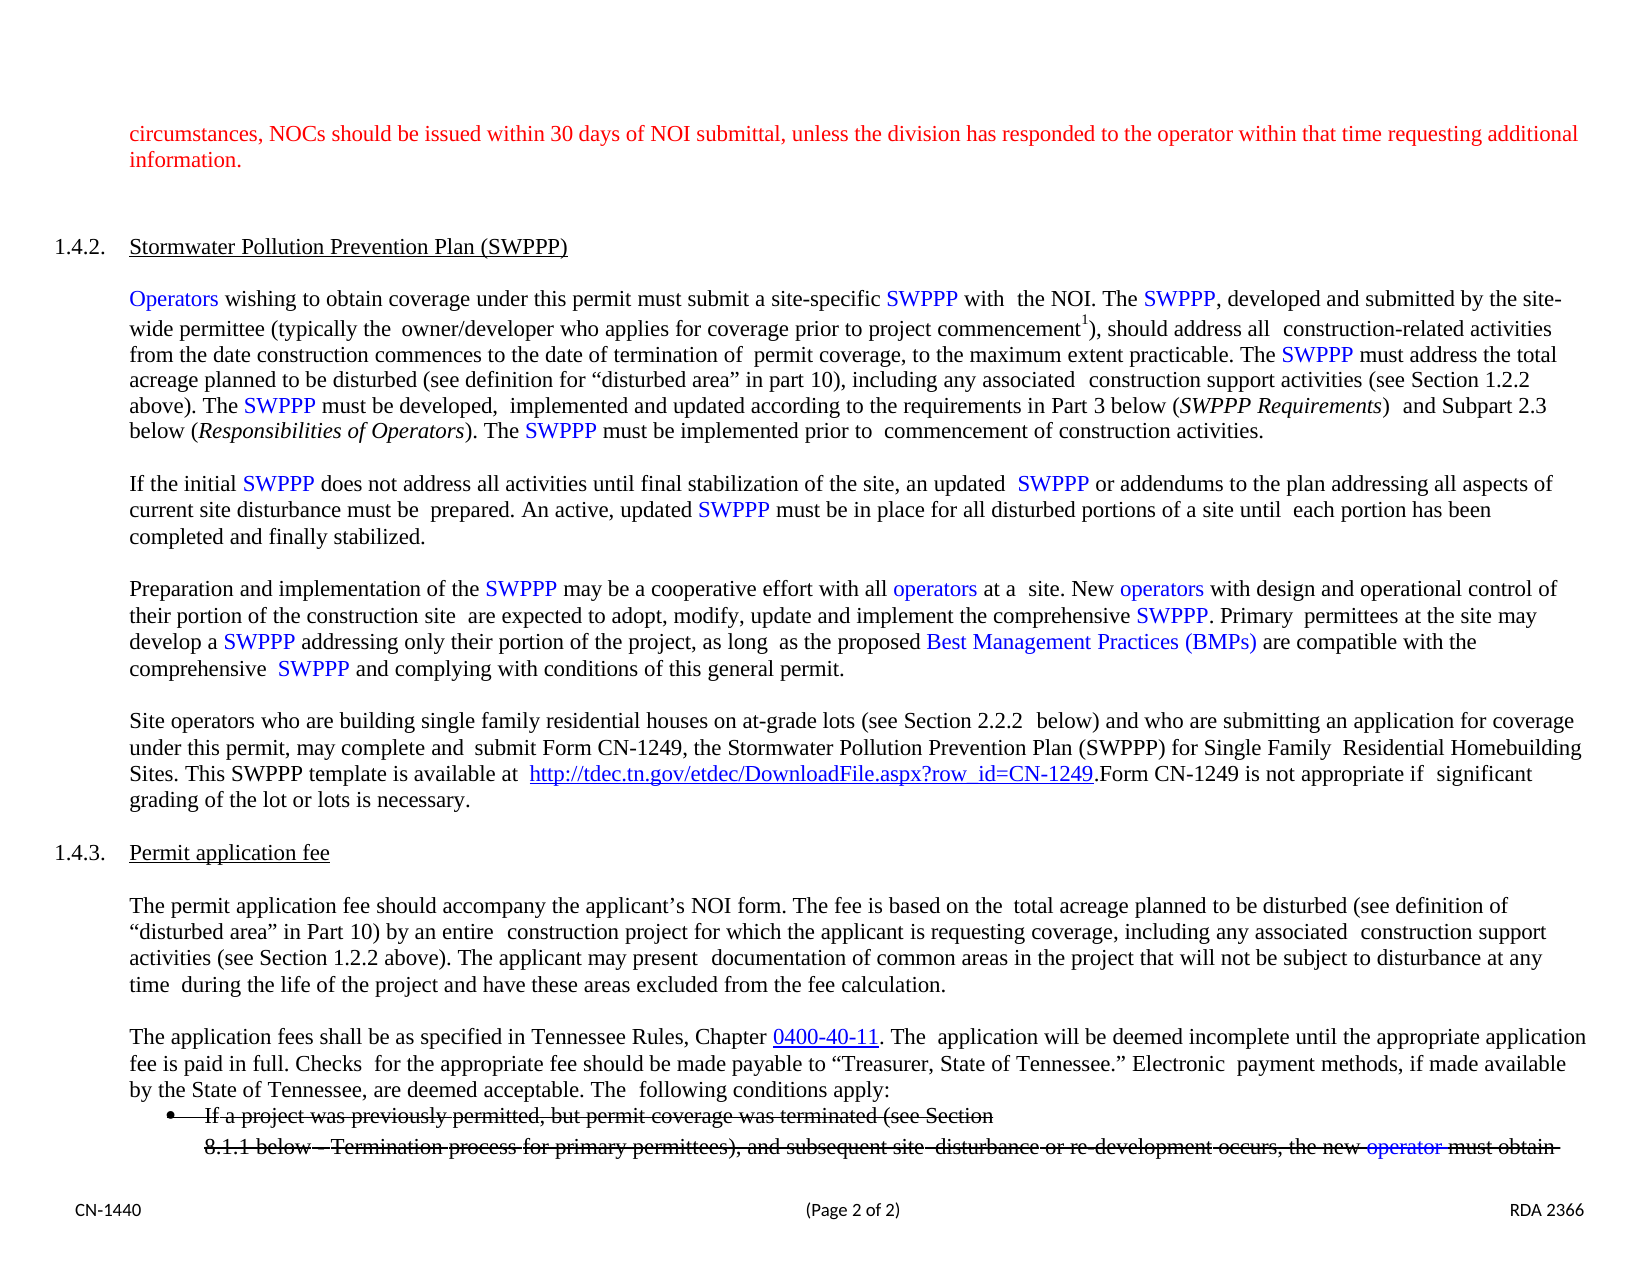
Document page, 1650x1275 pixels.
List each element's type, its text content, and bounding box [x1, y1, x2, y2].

text Site operators who are building single family residential houses on at-grade lots (see Section 2.2.2 below) and who are submitting an application for coverage under this permit, may complete and submit Form CN-1249, the Stormwater Pollution Prevention Plan (SWPPP) for Single Family Residential Homebuilding Sites. This SWPPP template is available at http://tdec.tn.gov/etdec/DownloadFile.aspx?row_id=CN-1249.Form CN-1249 is not appropriate if significant grading of the lot or lots is necessary. [129, 707, 1592, 813]
text The permit application fee should accompany the applicant’s NOI form. The fee is based on the total acreage planned to be disturbed (see definition of “disturbed area” in Part 10) by an entire construction project for which the applicant is requesting coverage, including any associated construction support activities (see Section 1.2.2 above). The applicant may present documentation of common areas in the project that will not be subject to disturbance at any time during the life of the project and have these areas excluded from the fee calculation. [129, 892, 1575, 997]
text If the initial SWPPP does not address all activities until final stabilization of the site, an updated SWPPP or addendums to the plan addressing all aspects of current site disturbance must be prepared. An active, updated SWPPP must be in place for all disturbed portions of a site until each portion has been completed and finally stabilized. [129, 470, 1579, 549]
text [204, 1133, 1586, 1159]
text Operators wishing to obtain coverage under this permit must submit a site-specific SWPPP with the NOI. The SWPPP, developed and submitted by the site-wide permittee (typically the owner/developer who applies for coverage prior to project commencement1), should address all construction-related activities from the date construction commences to the date of termination of permit coverage, to the maximum extent practicable. The SWPPP must address the total acreage planned to be disturbed (see definition for “disturbed area” in part 10), including any associated construction support activities (see Section 1.2.2 above). The SWPPP must be developed, implemented and updated according to the requirements in Part 3 below (SWPPP Requirements) and Subpart 2.3 below (Responsibilities of Operators). The SWPPP must be implemented prior to commencement of construction activities. [129, 286, 1589, 444]
text Preparation and implementation of the SWPPP may be a cooperative effort with all operators at a site. New operators with design and operational control of their portion of the construction site are expected to adopt, modify, update and implement the comprehensive SWPPP. Primary permittees at the site may develop a SWPPP addressing only their portion of the project, as long as the proposed Best Management Practices (BMPs) are compatible with the comprehensive SWPPP and complying with conditions of this general permit. [129, 576, 1579, 681]
list Stormwater Pollution Prevention Plan (SWPPP) [54, 233, 1604, 259]
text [129, 121, 1589, 172]
list If a project was previously permitted, but permit coverage was terminated (see Section [167, 1102, 1604, 1129]
text The application fees shall be as specified in Tennessee Rules, Chapter 0400-40-11. The application will be deemed incomplete until the appropriate application fee is paid in full. Checks for the appropriate fee should be made payable to “Treasurer, State of Tennessee.” Electronic payment methods, if made available by the State of Tennessee, are deemed acceptable. The following conditions apply: [129, 1023, 1586, 1102]
list Permit application fee [54, 839, 1604, 865]
